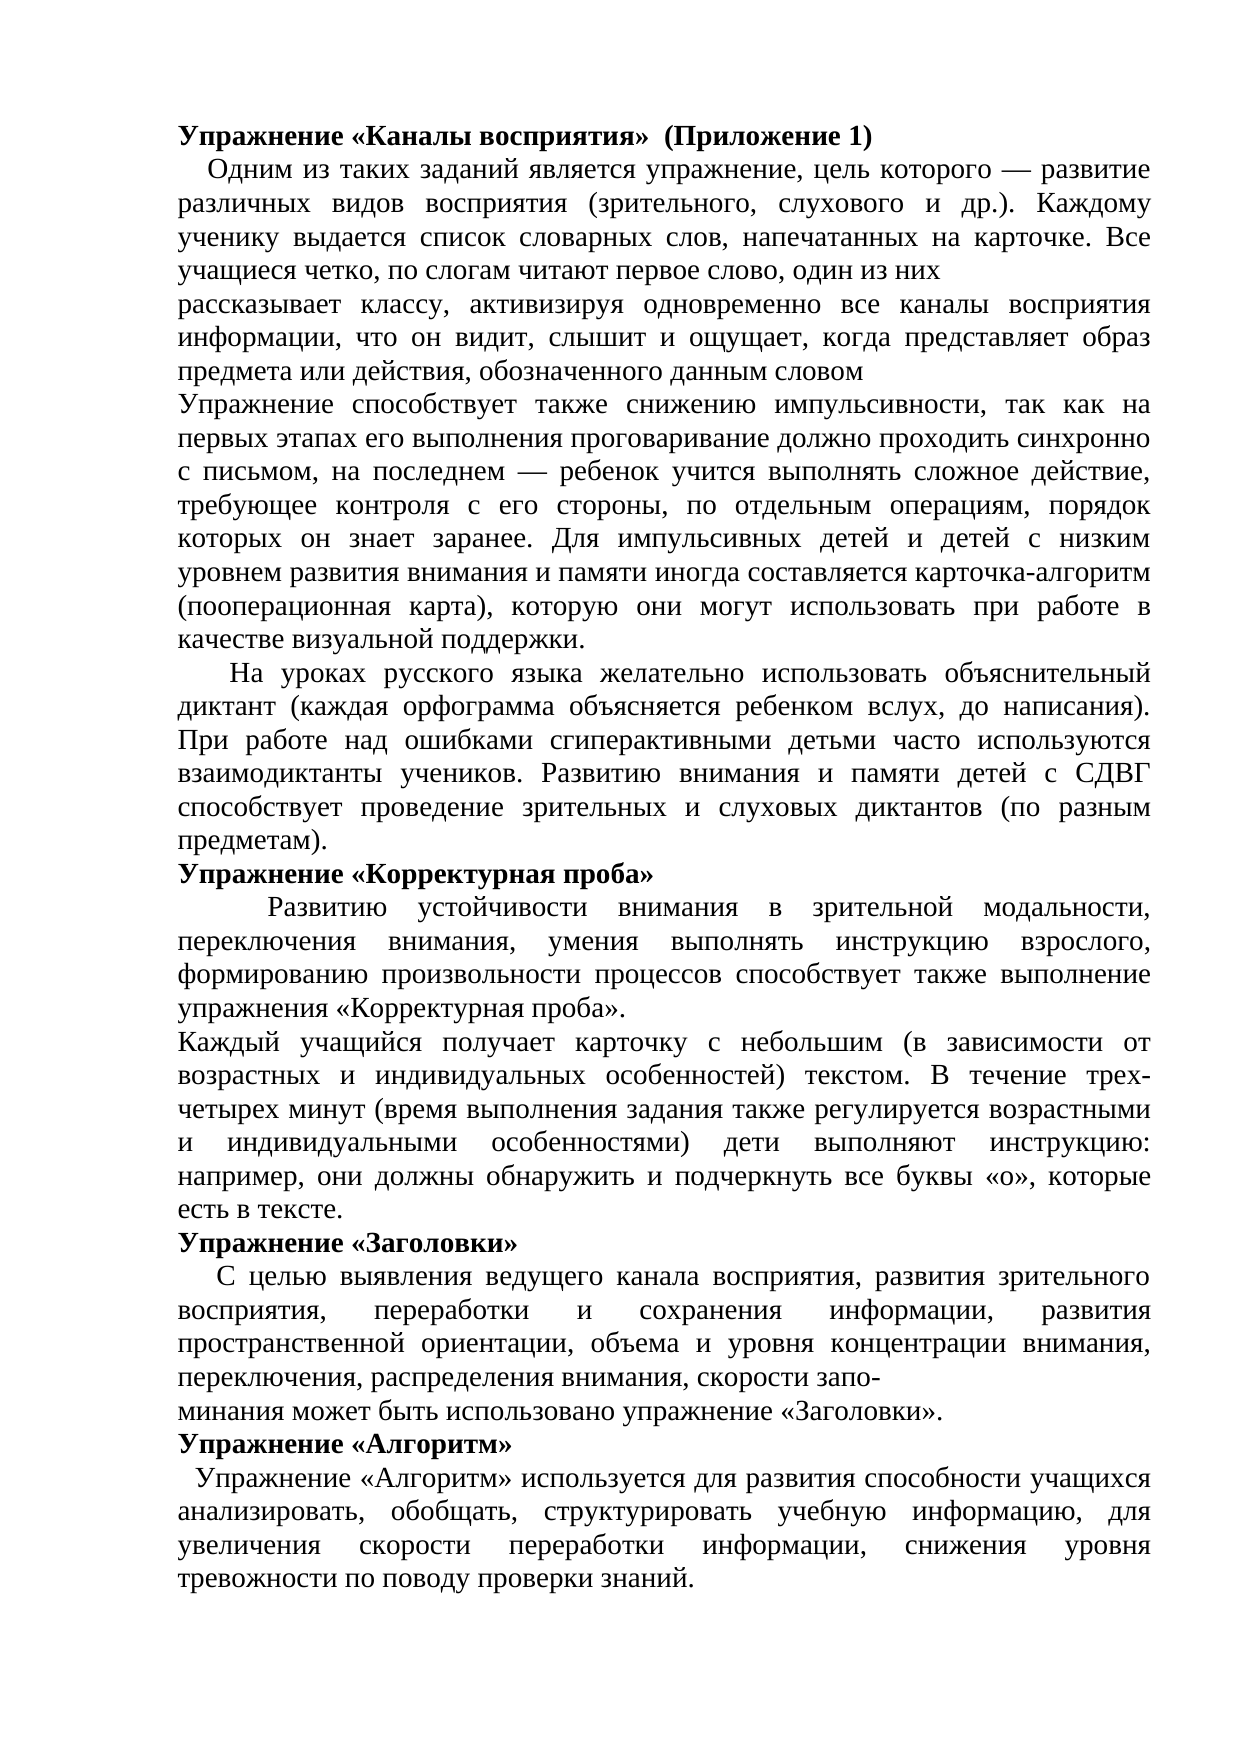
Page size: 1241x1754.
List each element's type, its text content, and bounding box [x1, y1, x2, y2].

text Упражнение «Каналы восприятия» (Приложение 1) [177, 118, 1152, 152]
text Каждый учащийся получает карточку с небольшим (в зависимости от возрастных и индивидуальных особенностей) текстом. В течение трех-четырех минут (время выполнения задания также регулируется возрастными и индивидуальными особенностями) дети выполняют инструкцию: например, они должны обнаружить и подчеркнуть все буквы «о», которые есть в тексте. [177, 1024, 1152, 1225]
text минания может быть использовано упражнение «Заголовки». [177, 1393, 1152, 1426]
text Упражнение «Алгоритм» используется для развития способности учащихся анализировать, обобщать, структурировать учебную информацию, для увеличения скорости переработки информации, снижения уровня тревожности по поводу проверки знаний. [177, 1460, 1152, 1594]
text С целью выявления ведущего канала восприятия, развития зрительного восприятия, переработки и сохранения информации, развития пространственной ориентации, объема и уровня концентрации внимания, переключения, распределения внимания, скорости запо- [177, 1258, 1152, 1393]
text Развитию устойчивости внимания в зрительной модальности, переключения внимания, умения выполнять инструкцию взрослого, формированию произвольности процессов способствует также выполнение упражнения «Корректурная проба». [177, 889, 1152, 1024]
text Упражнение способствует также снижению импульсивности, так как на первых этапах его выполнения проговаривание должно проходить синхронно с письмом, на последнем — ребенок учится выполнять сложное действие, требующее контроля с его стороны, по отдельным операциям, порядок которых он знает заранее. Для импульсивных детей и детей с низким уровнем развития внимания и памяти иногда составляется карточка-алгоритм (пооперационная карта), которую они могут использовать при работе в качестве визуальной поддержки. [177, 386, 1152, 655]
text Упражнение «Корректурная проба» [177, 856, 1152, 889]
text На уроках русского языка желательно использовать объяснительный диктант (каждая орфограмма объясняется ребенком вслух, до написания). При работе над ошибками сгиперактивными детьми часто используются взаимодиктанты учеников. Развитию внимания и памяти детей с СДВГ способствует проведение зрительных и слуховых диктантов (по разным предметам). [177, 655, 1152, 856]
text рассказывает классу, активизируя одновременно все каналы восприятия информации, что он видит, слышит и ощущает, когда представляет образ предмета или действия, обозначенного данным словом [177, 286, 1152, 386]
text Одним из таких заданий является упражнение, цель которого — развитие различных видов восприятия (зрительного, слухового и др.). Каждому ученику выдается список словарных слов, напечатанных на карточке. Все учащиеся четко, по слогам читают первое слово, один из них [177, 152, 1152, 286]
text Упражнение «Алгоритм» [177, 1426, 1152, 1460]
text Упражнение «Заголовки» [177, 1225, 1152, 1258]
